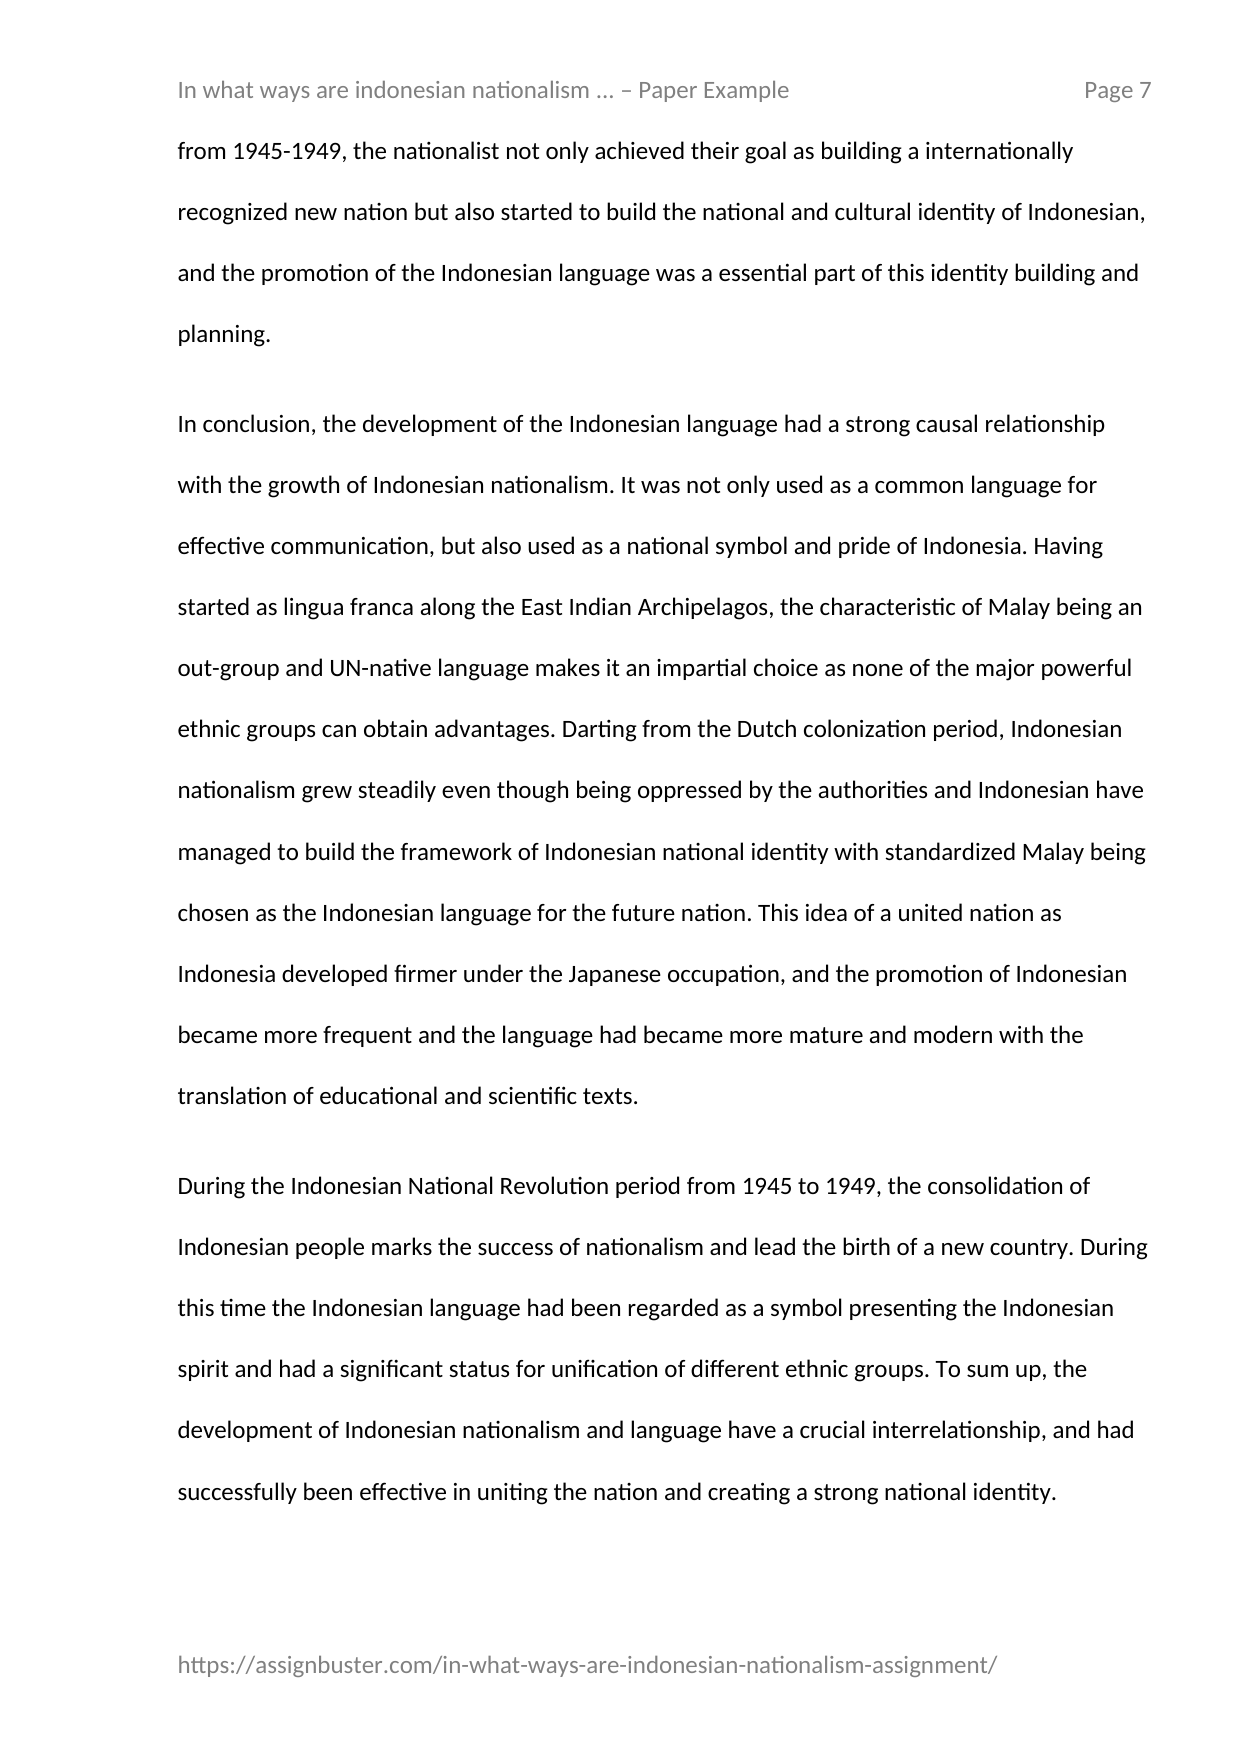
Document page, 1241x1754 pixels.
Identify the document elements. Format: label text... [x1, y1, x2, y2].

text In conclusion, the development of the Indonesian language had a strong causal relationship with the growth of Indonesian nationalism. It was not only used as a common language for effective communication, but also used as a national symbol and pride of Indonesia. Having started as lingua franca along the East Indian Archipelagos, the characteristic of Malay being an out-group and UN-native language makes it an impartial choice as none of the major powerful ethnic groups can obtain advantages. Darting from the Dutch colonization period, Indonesian nationalism grew steadily even though being oppressed by the authorities and Indonesian have managed to build the framework of Indonesian national identity with standardized Malay being chosen as the Indonesian language for the future nation. This idea of a united nation as Indonesia developed firmer under the Japanese occupation, and the promotion of Indonesian became more frequent and the language had became more mature and modern with the translation of educational and scientific texts. [177, 408, 1152, 1110]
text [177, 135, 1152, 348]
text During the Indonesian National Revolution period from 1945 to 1949, the consolidation of Indonesian people marks the success of nationalism and lead the birth of a new country. During this time the Indonesian language had been regarded as a symbol presenting the Indonesian spirit and had a significant status for unification of different ethnic groups. To sum up, the development of Indonesian nationalism and language have a crucial interrelationship, and had successfully been effective in uniting the nation and creating a strong national identity. [177, 1170, 1152, 1506]
